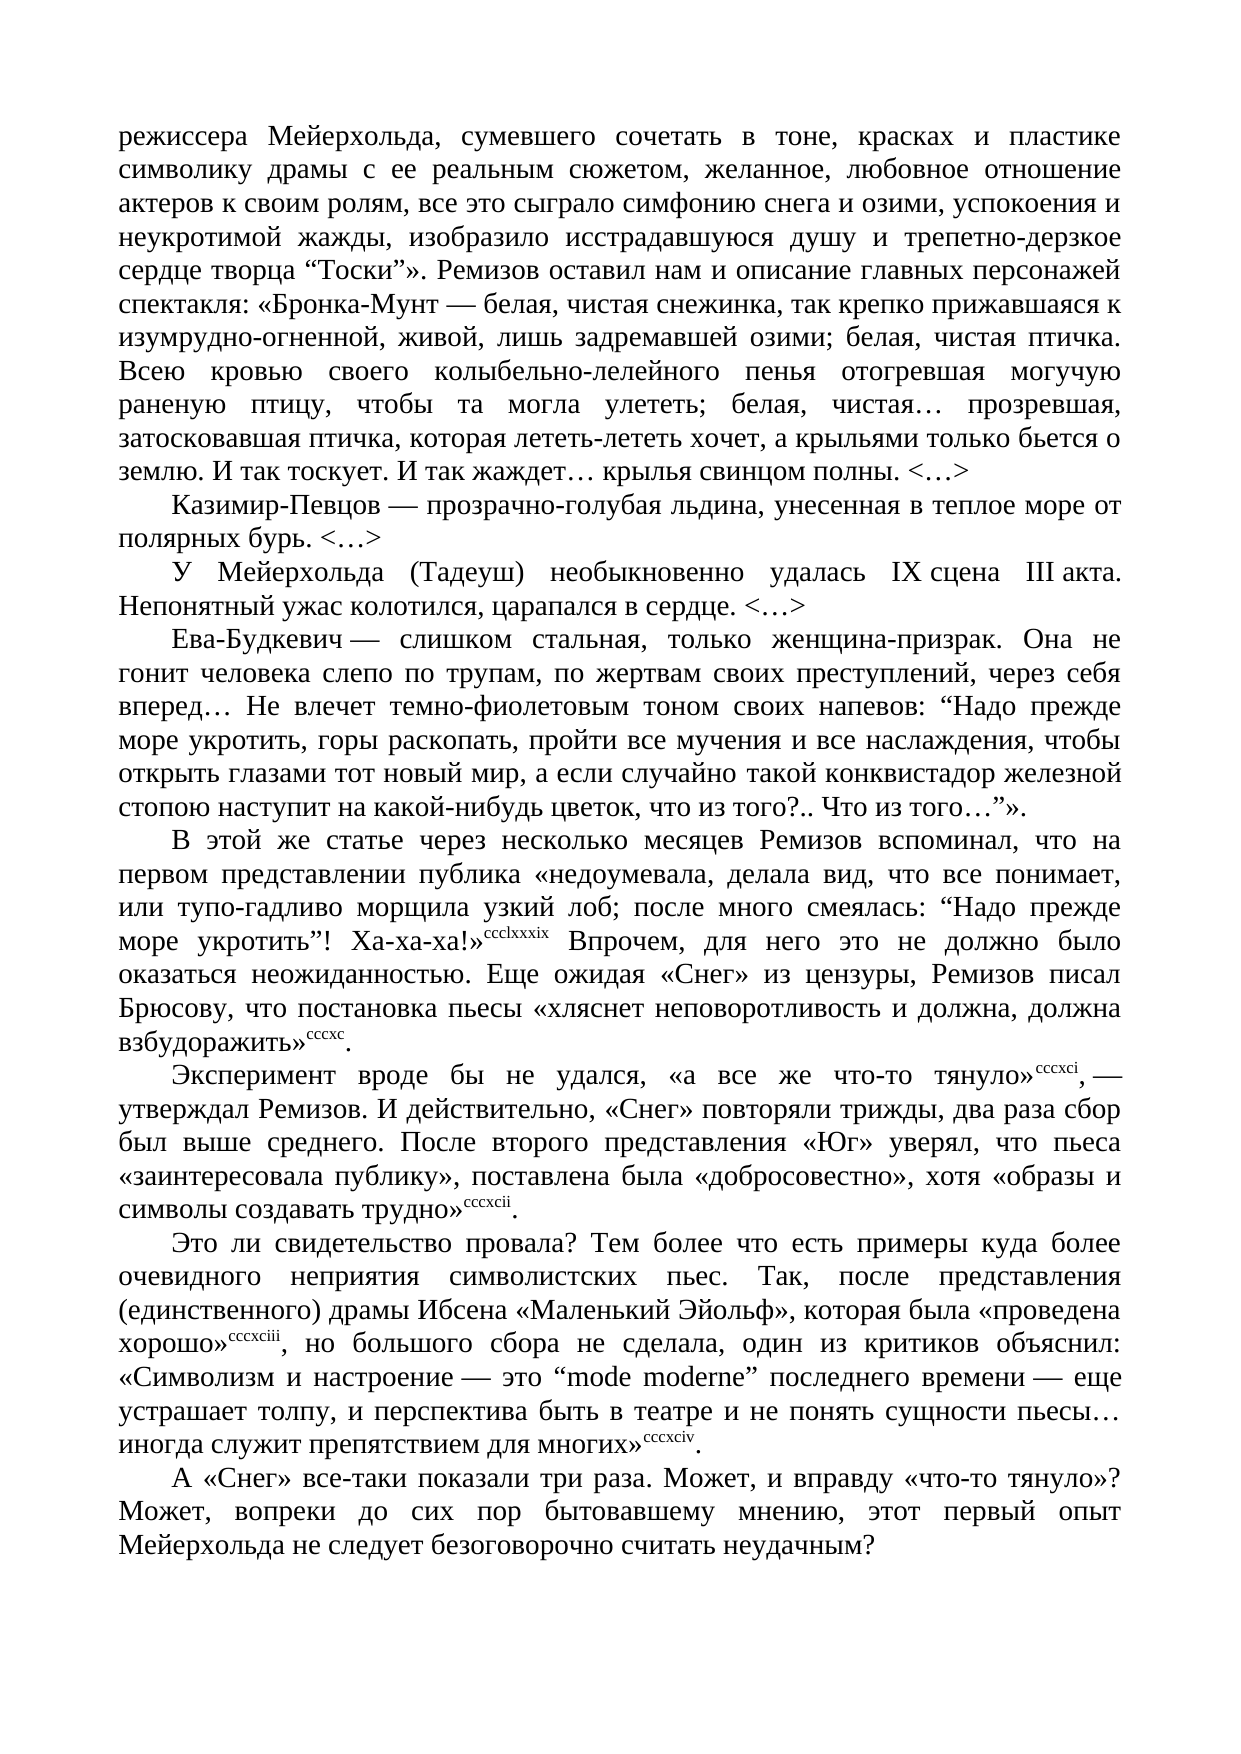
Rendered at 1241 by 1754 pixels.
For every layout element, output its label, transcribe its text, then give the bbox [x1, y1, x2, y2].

text Эксперимент вроде бы не удался, «а все же что-то тянуло», — утверждал Ремизов. И действительно, «Снег» повторяли трижды, два раза сбор был выше среднего. После второго представления «Юг» уверял, что пьеса «заинтересовала публику», поставлена была «добросовестно», хотя «образы и символы создавать трудно». [118, 1057, 1122, 1225]
text В этой же статье через несколько месяцев Ремизов вспоминал, что на первом представлении публика «недоумевала, делала вид, что все понимает, или тупо-гадливо морщила узкий лоб; после много смеялась: “Надо прежде море укротить”! Ха-ха-ха!» Впрочем, для него это не должно было оказаться неожиданностью. Еще ожидая «Снег» из цензуры, Ремизов писал Брюсову, что постановка пьесы «хляснет неповоротливость и должна, должна взбудоражить». [118, 822, 1122, 1057]
text А «Снег» все-таки показали три раза. Может, и вправду «что-то тянуло»? Может, вопреки до сих пор бытовавшему мнению, этот первый опыт Мейерхольда не следует безоговорочно считать неудачным? [118, 1460, 1122, 1560]
text Ева-Будкевич — слишком стальная, только женщина-призрак. Она не гонит человека слепо по трупам, по жертвам своих преступлений, через себя вперед… Не влечет темно-фиолетовым тоном своих напевов: “Надо прежде море укротить, горы раскопать, пройти все мучения и все наслаждения, чтобы открыть глазами тот новый мир, а если случайно {114} такой конквистадор железной стопою наступит на какой-нибудь цветок, что из того?.. Что из того…”». [118, 621, 1122, 822]
text Это ли свидетельство провала? Тем более что есть примеры куда более очевидного неприятия символистских пьес. Так, после представления (единственного) драмы Ибсена «Маленький Эйольф», которая была «проведена хорошо», но большого сбора не сделала, один из критиков объяснил: «Символизм и настроение — это “mode moderne” последнего времени — еще устрашает толпу, и перспектива быть в театре и не понять сущности пьесы… иногда служит препятствием для многих». [118, 1225, 1122, 1460]
text Казимир-Певцов — прозрачно-голубая льдина, унесенная в теплое море от полярных бурь. <…> [118, 487, 1122, 554]
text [118, 118, 1122, 487]
text У Мейерхольда (Тадеуш) необыкновенно удалась IX сцена III акта. Непонятный ужас колотился, царапался в сердце. <…> [118, 554, 1122, 621]
